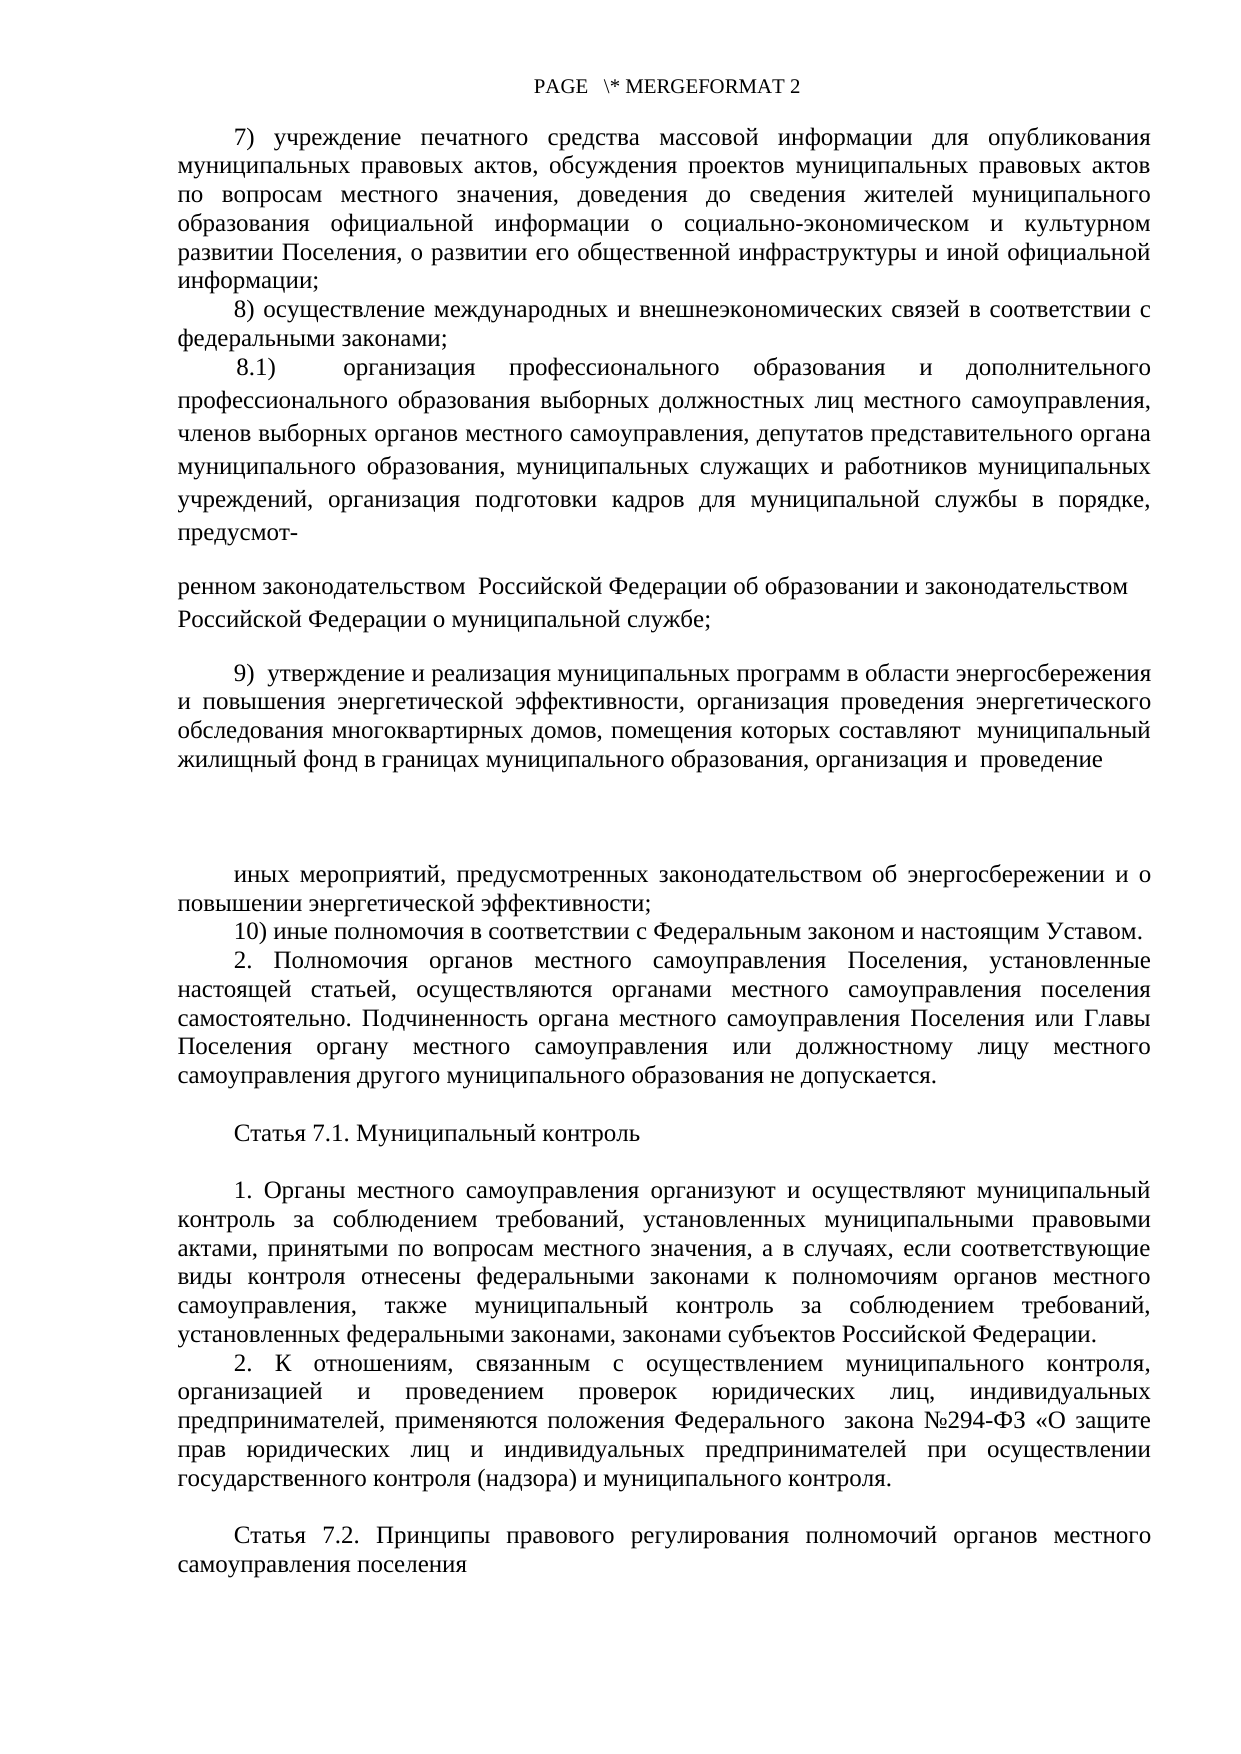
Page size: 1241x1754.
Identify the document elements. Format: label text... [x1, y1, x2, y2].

text 7) учреждение печатного средства массовой информации для опубликования муниципальных правовых актов, обсуждения проектов муниципальных правовых актов по вопросам местного значения, доведения до сведения жителей муниципального образования официальной информации о социально-экономическом и культурном развитии Поселения, о развитии его общественной инфраструктуры и иной официальной информации; [177, 122, 1152, 294]
text Статья 7.1. Муниципальный контроль [177, 1118, 1152, 1146]
text 2. Полномочия органов местного самоуправления Поселения, установленные настоящей статьей, осуществляются органами местного самоуправления поселения самостоятельно. Подчиненность органа местного самоуправления Поселения или Главы Поселения органу местного самоуправления или должностному лицу местного самоуправления другого муниципального образования не допускается. [177, 945, 1152, 1089]
text 1. Органы местного самоуправления организуют и осуществляют муниципальный контроль за соблюдением требований, установленных муниципальными правовыми актами, принятыми по вопросам местного значения, а в случаях, если соответствующие виды контроля отнесены федеральными законами к полномочиям органов местного самоуправления, также муниципальный контроль за соблюдением требований, установленных федеральными законами, законами субъектов Российской Федерации. [177, 1175, 1152, 1348]
text Статья 7.2. Принципы правового регулирования полномочий органов местного самоуправления поселения [177, 1520, 1152, 1578]
text 9) утверждение и реализация муниципальных программ в области энергосбережения и повышения энергетической эффективности, организация проведения энергетического обследования многоквартирных домов, помещения которых составляют муниципальный жилищный фонд в границах муниципального образования, организация и проведение [177, 658, 1152, 773]
text 8) осуществление международных и внешнеэкономических связей в соответствии с федеральными законами; [177, 294, 1152, 352]
text 10) иные полномочия в соответствии с Федеральным законом и настоящим Уставом. [177, 916, 1152, 945]
text 8.1) организация профессионального образования и дополнительного профессионального образования выборных должностных лиц местного самоуправления, членов выборных органов местного самоуправления, депутатов представительного органа муниципального образования, муниципальных служащих и работников муниципальных учреждений, организация подготовки кадров для муниципальной службы в порядке, предусмот- [177, 352, 1152, 546]
text ренном законодательством Российской Федерации об образовании и законодательством Российской Федерации о муниципальной службе; [177, 571, 1152, 633]
text иных мероприятий, предусмотренных законодательством об энергосбережении и о повышении энергетической эффективности; [177, 859, 1152, 916]
text 2. К отношениям, связанным с осуществлением муниципального контроля, организацией и проведением проверок юридических лиц, индивидуальных предпринимателей, применяются положения Федерального закона №294-ФЗ «О защите прав юридических лиц и индивидуальных предпринимателей при осуществлении государственного контроля (надзора) и муниципального контроля. [177, 1348, 1152, 1491]
